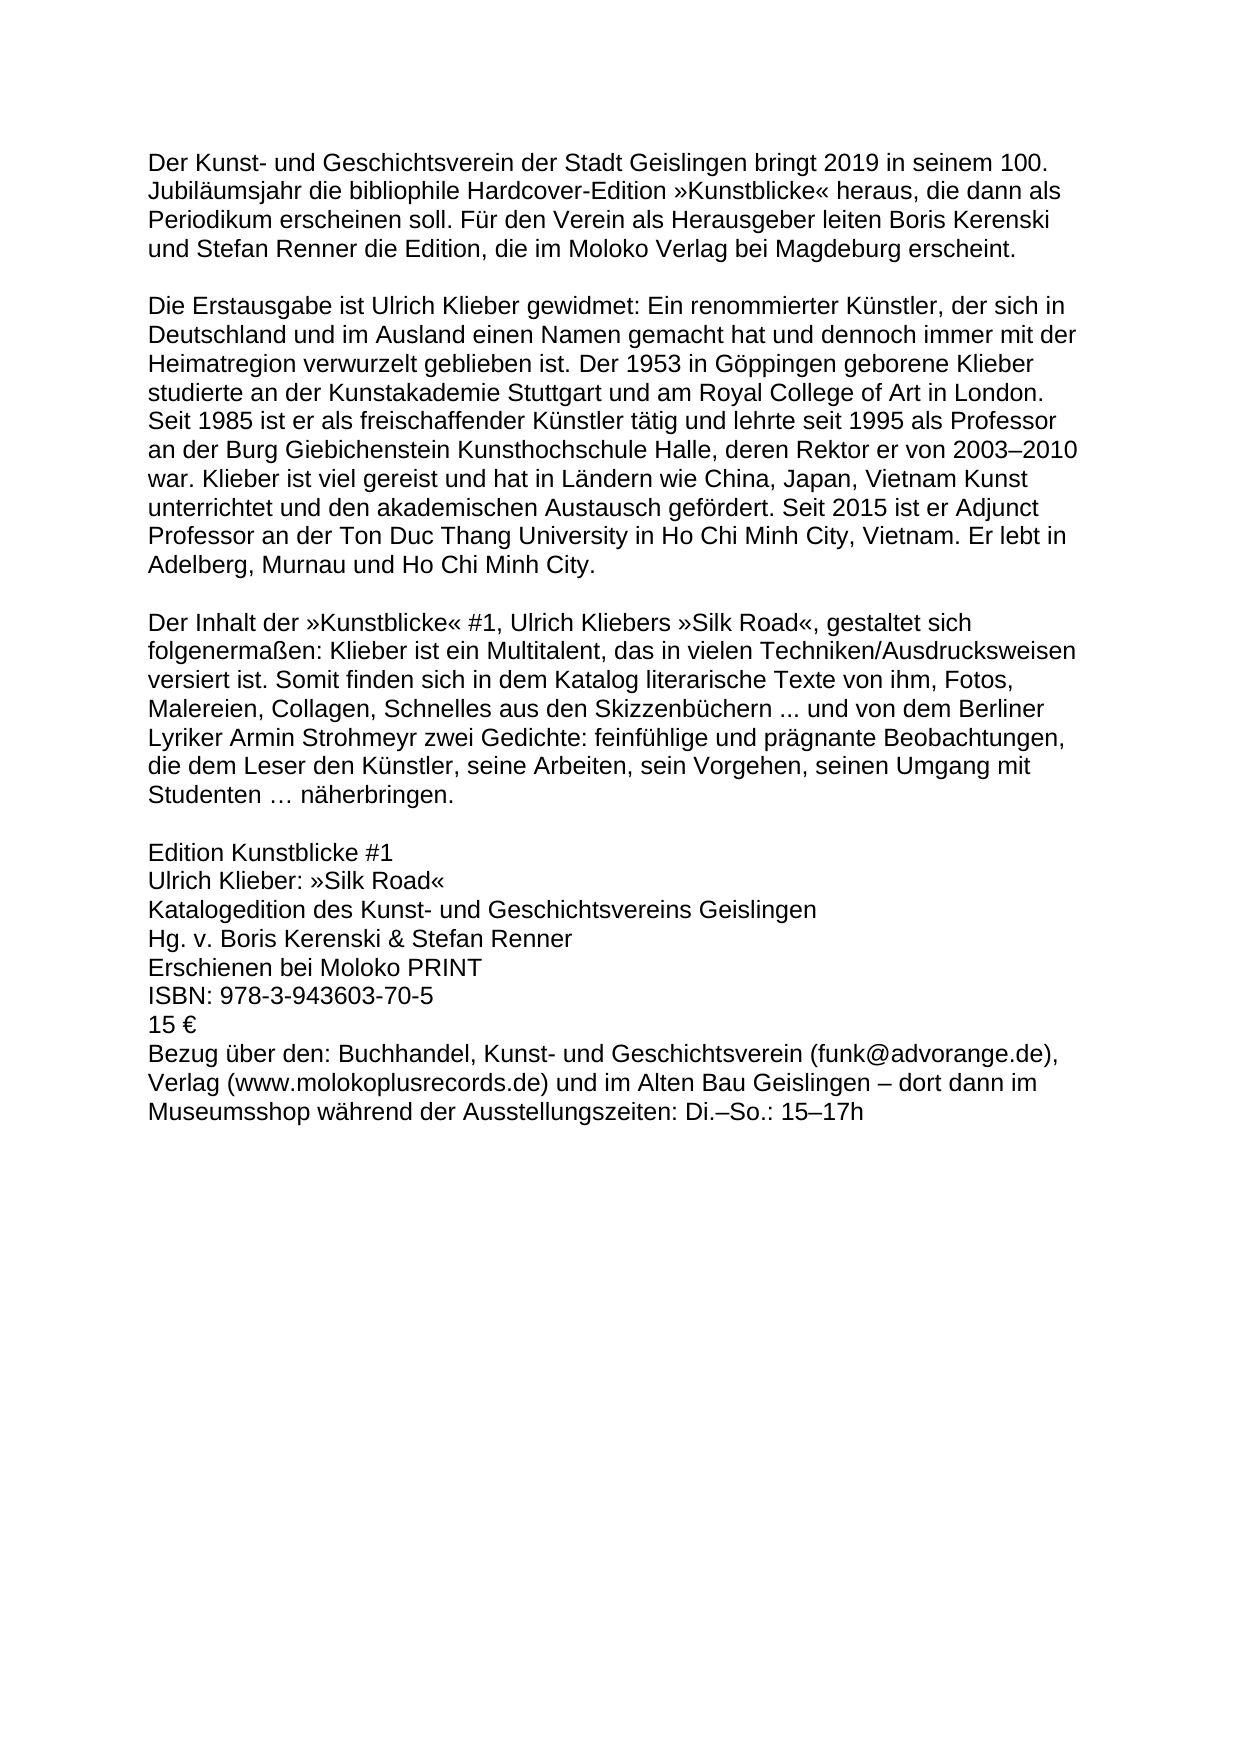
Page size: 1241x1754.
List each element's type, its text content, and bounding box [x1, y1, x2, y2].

text Der Inhalt der »Kunstblicke« #1, Ulrich Kliebers »Silk Road«, gestaltet sich folgenermaßen: Klieber ist ein Multitalent, das in vielen Techniken/Ausdrucksweisen versiert ist. Somit finden sich in dem Katalog literarische Texte von ihm, Fotos, Malereien, Collagen, Schnelles aus den Skizzenbüchern ... und von dem Berliner Lyriker Armin Strohmeyr zwei Gedichte: feinfühlige und prägnante Beobachtungen, die dem Leser den Künstler, seine Arbeiten, sein Vorgehen, seinen Umgang mit Studenten … näherbringen. [148, 608, 1093, 809]
text Erschienen bei Moloko PRINT [148, 953, 1093, 981]
text Die Erstausgabe ist Ulrich Klieber gewidmet: Ein renommierter Künstler, der sich in Deutschland und im Ausland einen Namen gemacht hat und dennoch immer mit der Heimatregion verwurzelt geblieben ist. Der 1953 in Göppingen geborene Klieber studierte an der Kunstakademie Stuttgart und am Royal College of Art in London. Seit 1985 ist er als freischaffender Künstler tätig und lehrte seit 1995 als Professor an der Burg Giebichenstein Kunsthochschule Halle, deren Rektor er von 2003–2010 war. Klieber ist viel gereist und hat in Ländern wie China, Japan, Vietnam Kunst unterrichtet und den akademischen Austausch gefördert. Seit 2015 ist er Adjunct Professor an der Ton Duc Thang University in Ho Chi Minh City, Vietnam. Er lebt in Adelberg, Murnau und Ho Chi Minh City. [148, 291, 1093, 579]
text Der Kunst- und Geschichtsverein der Stadt Geislingen bringt 2019 in seinem 100. Jubiläumsjahr die bibliophile Hardcover-Edition »Kunstblicke« heraus, die dann als Periodikum erscheinen soll. Für den Verein als Herausgeber leiten Boris Kerenski und Stefan Renner die Edition, die im Moloko Verlag bei Magdeburg erscheint. [148, 148, 1093, 263]
text Katalogedition des Kunst- und Geschichtsvereins Geislingen [148, 895, 1093, 924]
text Hg. v. Boris Kerenski & Stefan Renner [148, 924, 1093, 953]
text Bezug über den: Buchhandel, Kunst- und Geschichtsverein (funk@advorange.de), Verlag (www.molokoplusrecords.de) und im Alten Bau Geislingen – dort dann im Museumsshop während der Ausstellungszeiten: Di.–So.: 15–17h [148, 1039, 1093, 1126]
text Ulrich Klieber: »Silk Road« [148, 866, 1093, 895]
text 15 € [148, 1010, 1093, 1039]
text Edition Kunstblicke #1 [148, 838, 1093, 866]
text ISBN: 978-3-943603-70-5 [148, 981, 1093, 1010]
